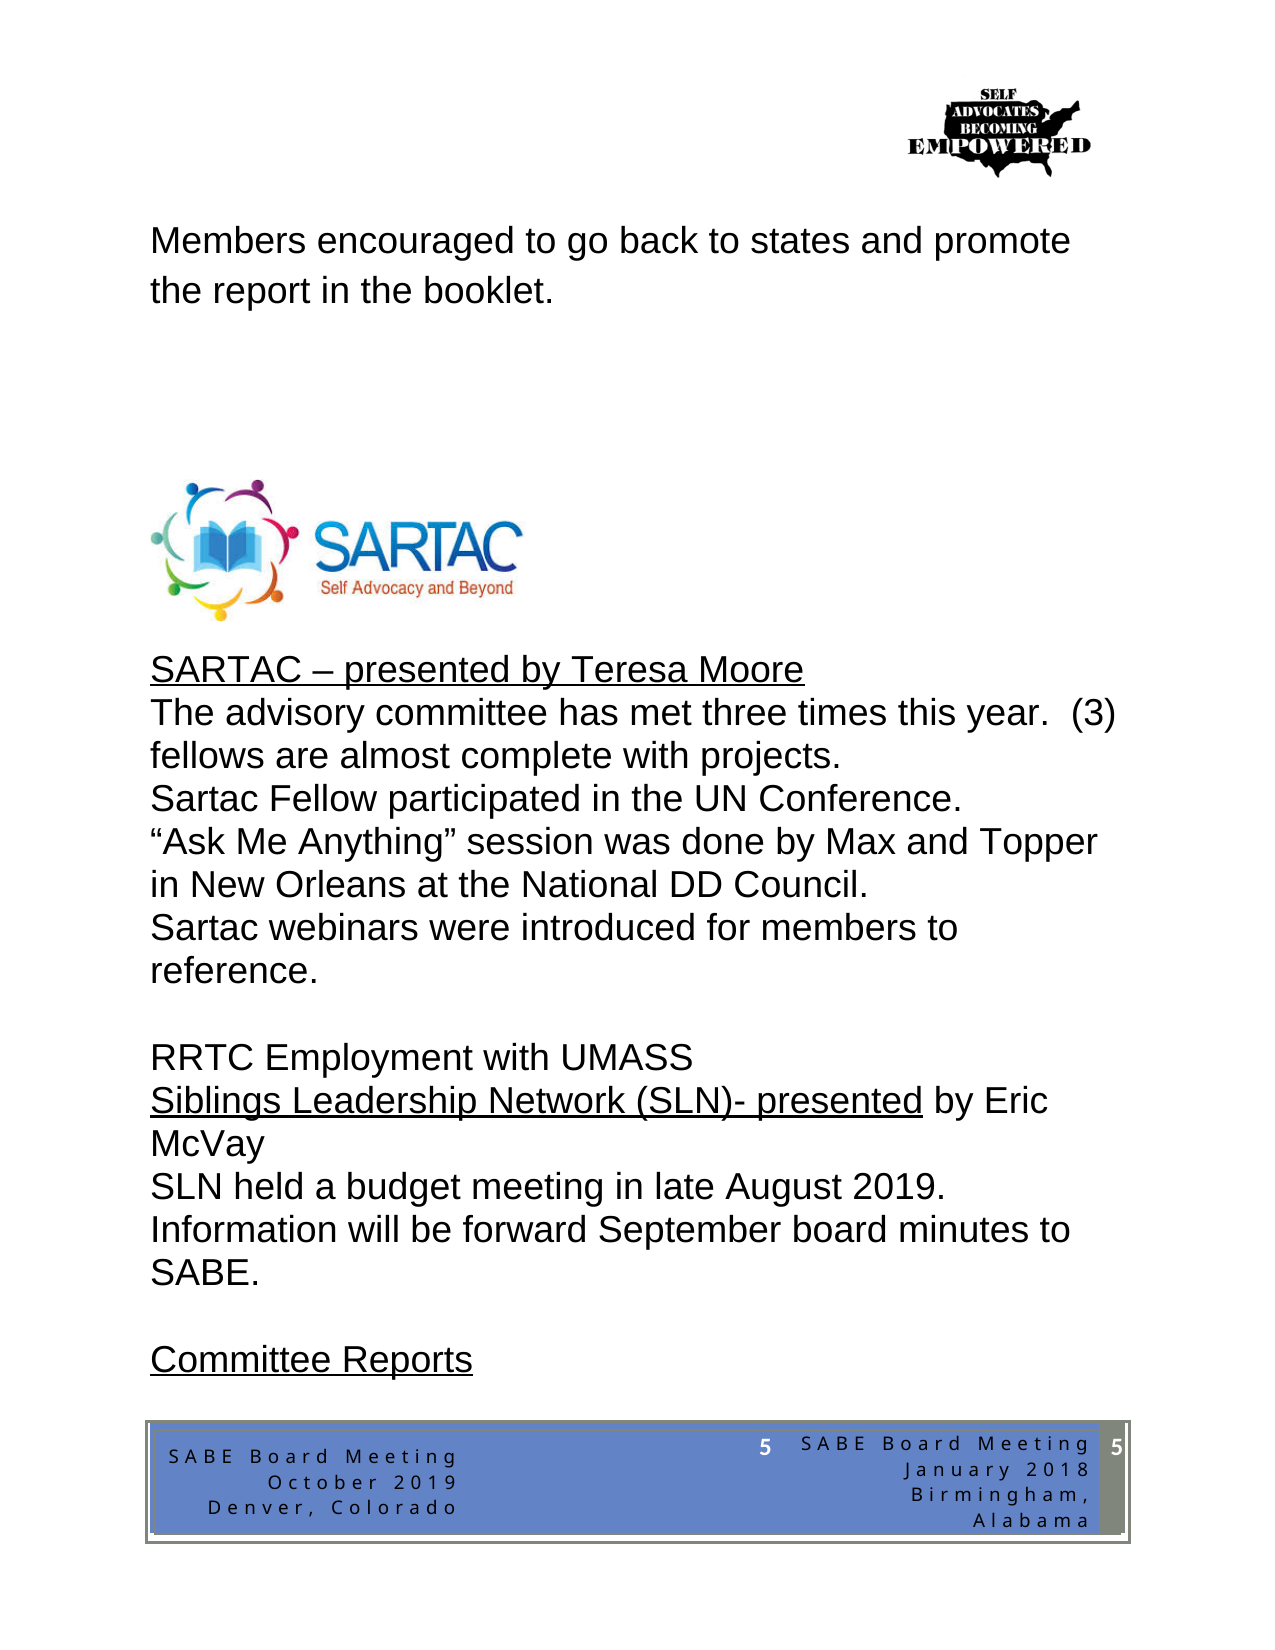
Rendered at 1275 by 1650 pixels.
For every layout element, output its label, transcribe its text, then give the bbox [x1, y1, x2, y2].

picture [884, 75, 1125, 188]
text Committee Reports [150, 1337, 1125, 1380]
text Members encouraged to go back to states and promote the report in the booklet. [150, 219, 1125, 311]
text The advisory committee has met three times this year. (3) fellows are almost complete with projects. [150, 690, 1125, 776]
text “Ask Me Anything” session was done by Max and Topper in New Orleans at the National DD Council. [150, 819, 1125, 906]
text SLN held a budget meeting in late August 2019. Information will be forward September board minutes to SABE. [150, 1164, 1125, 1294]
text Siblings Leadership Network (SLN)- presented by Eric McVay [150, 1078, 1125, 1164]
picture [150, 479, 532, 622]
text SARTAC – presented by Teresa Moore [150, 647, 1125, 690]
text Sartac Fellow participated in the UN Conference. [150, 776, 1125, 819]
text RRTC Employment with UMASS [150, 1035, 1125, 1078]
text Sartac webinars were introduced for members to reference. [150, 906, 1125, 992]
